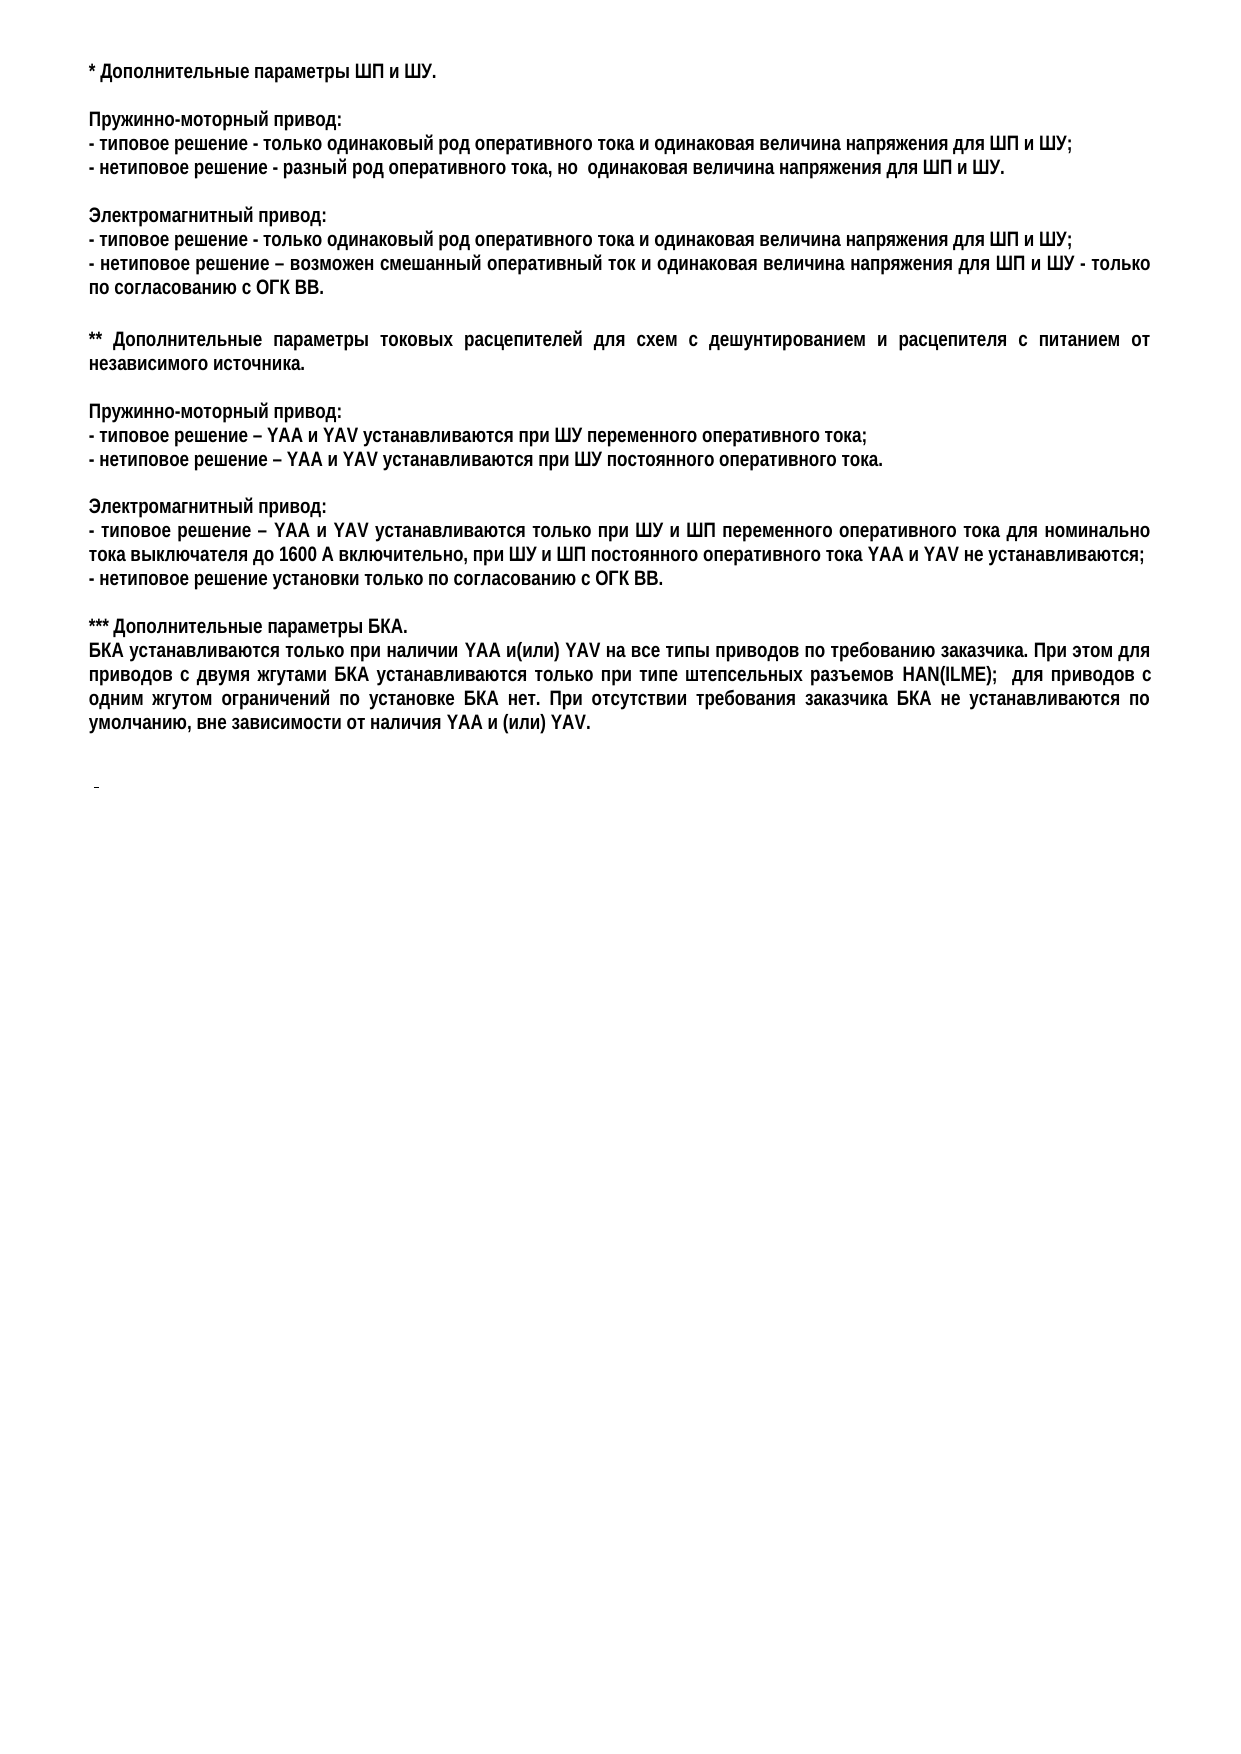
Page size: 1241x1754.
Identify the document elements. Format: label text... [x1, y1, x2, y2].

text - типовое решение – YAA и YAV устанавливаются при ШУ переменного оперативного тока; [89, 423, 1152, 447]
text Пружинно-моторный привод: [89, 399, 1152, 423]
text - типовое решение - только одинаковый род оперативного тока и одинаковая величина напряжения для ШП и ШУ; [89, 131, 1152, 155]
text *** Дополнительные параметры БКА. [89, 614, 1152, 638]
text Пружинно-моторный привод: [89, 107, 1152, 131]
text - нетиповое решение – YAA и YAV устанавливаются при ШУ постоянного оперативного тока. [89, 447, 1152, 471]
text ** Дополнительные параметры токовых расцепителей для схем с дешунтированием и расцепителя с питанием от независимого источника. [89, 327, 1152, 375]
text - типовое решение – YAA и YAV устанавливаются только при ШУ и ШП переменного оперативного тока для номинально тока выключателя до 1600 А включительно, при ШУ и ШП постоянного оперативного тока YAA и YAV не устанавливаются; [89, 518, 1152, 566]
text - нетиповое решение установки только по согласованию с ОГК ВВ. [89, 566, 1152, 590]
text - нетиповое решение – возможен смешанный оперативный ток и одинаковая величина напряжения для ШП и ШУ - только по согласованию с ОГК ВВ. [89, 251, 1152, 299]
text БКА устанавливаются только при наличии YAA и(или) YAV на все типы приводов по требованию заказчика. При этом для приводов с двумя жгутами БКА устанавливаются только при типе штепсельных разъемов HAN(ILME); для приводов с одним жгутом ограничений по установке БКА нет. При отсутствии требования заказчика БКА не устанавливаются по умолчанию, вне зависимости от наличия YAA и (или) YAV. [89, 638, 1152, 734]
text * Дополнительные параметры ШП и ШУ. [89, 59, 1152, 83]
text Электромагнитный привод: [89, 494, 1152, 518]
text - нетиповое решение - разный род оперативного тока, но одинаковая величина напряжения для ШП и ШУ. [89, 155, 1152, 179]
text Электромагнитный привод: [89, 203, 1152, 227]
text - типовое решение - только одинаковый род оперативного тока и одинаковая величина напряжения для ШП и ШУ; [89, 227, 1152, 251]
